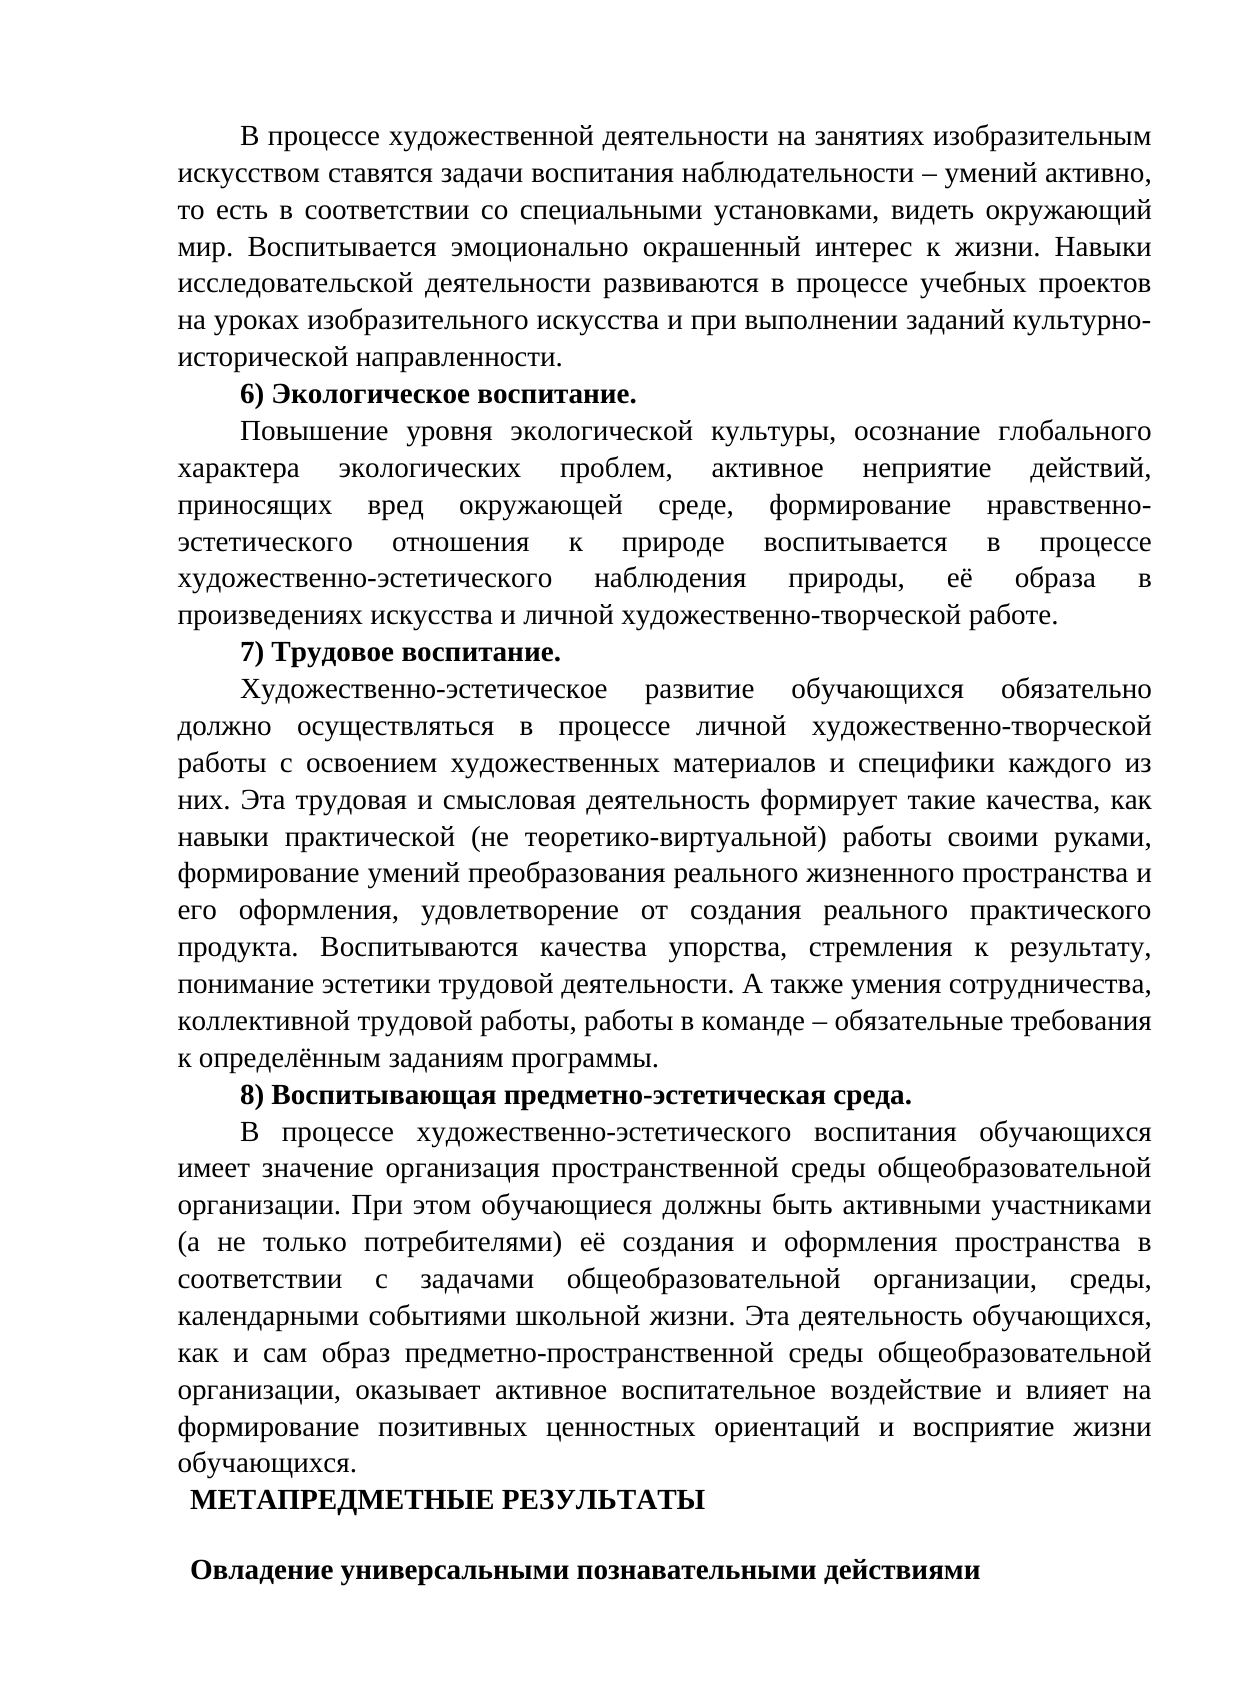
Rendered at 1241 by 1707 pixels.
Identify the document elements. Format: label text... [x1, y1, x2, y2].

text 6) Экологическое воспитание. [177, 376, 1152, 410]
text В процессе художественно-эстетического воспитания обучающихся имеет значение организация пространственной среды общеобразовательной организации. При этом обучающиеся должны быть активными участниками (а не только потребителями) её создания и оформления пространства в соответствии с задачами общеобразовательной организации, среды, календарными событиями школьной жизни. Эта деятельность обучающихся, как и сам образ предметно-пространственной среды общеобразовательной организации, оказывает активное воспитательное воздействие и влияет на формирование позитивных ценностных ориентаций и восприятие жизни обучающихся. [177, 1114, 1152, 1479]
text Художественно-эстетическое развитие обучающихся обязательно должно осуществляться в процессе личной художественно-творческой работы с освоением художественных материалов и специфики каждого из них. Эта трудовая и смысловая деятельность формирует такие качества, как навыки практической (не теоретико-виртуальной) работы своими руками, формирование умений преобразования реального жизненного пространства и его оформления, удовлетворение от создания реального практического продукта. Воспитываются качества упорства, стремления к результату, понимание эстетики трудовой деятельности. А также умения сотрудничества, коллективной трудовой работы, работы в команде – обязательные требования к определённым заданиям программы. [177, 671, 1152, 1073]
text 8) Воспитывающая предметно-эстетическая среда. [177, 1077, 1152, 1110]
text Овладение универсальными познавательными действиями [190, 1552, 1152, 1585]
text В процессе художественной деятельности на занятиях изобразительным искусством ставятся задачи воспитания наблюдательности – умений активно, то есть в соответствии со специальными установками, видеть окружающий мир. Воспитывается эмоционально окрашенный интерес к жизни. Навыки исследовательской деятельности развиваются в процессе учебных проектов на уроках изобразительного искусства и при выполнении заданий культурно-исторической направленности. [177, 118, 1152, 373]
text 7) Трудовое воспитание. [177, 634, 1152, 668]
text МЕТАПРЕДМЕТНЫЕ РЕЗУЛЬТАТЫ [190, 1482, 1152, 1516]
text Повышение уровня экологической культуры, осознание глобального характера экологических проблем, активное неприятие действий, приносящих вред окружающей среде, формирование нравственно-эстетического отношения к природе воспитывается в процессе художественно-эстетического наблюдения природы, её образа в произведениях искусства и личной художественно-творческой работе. [177, 413, 1152, 631]
